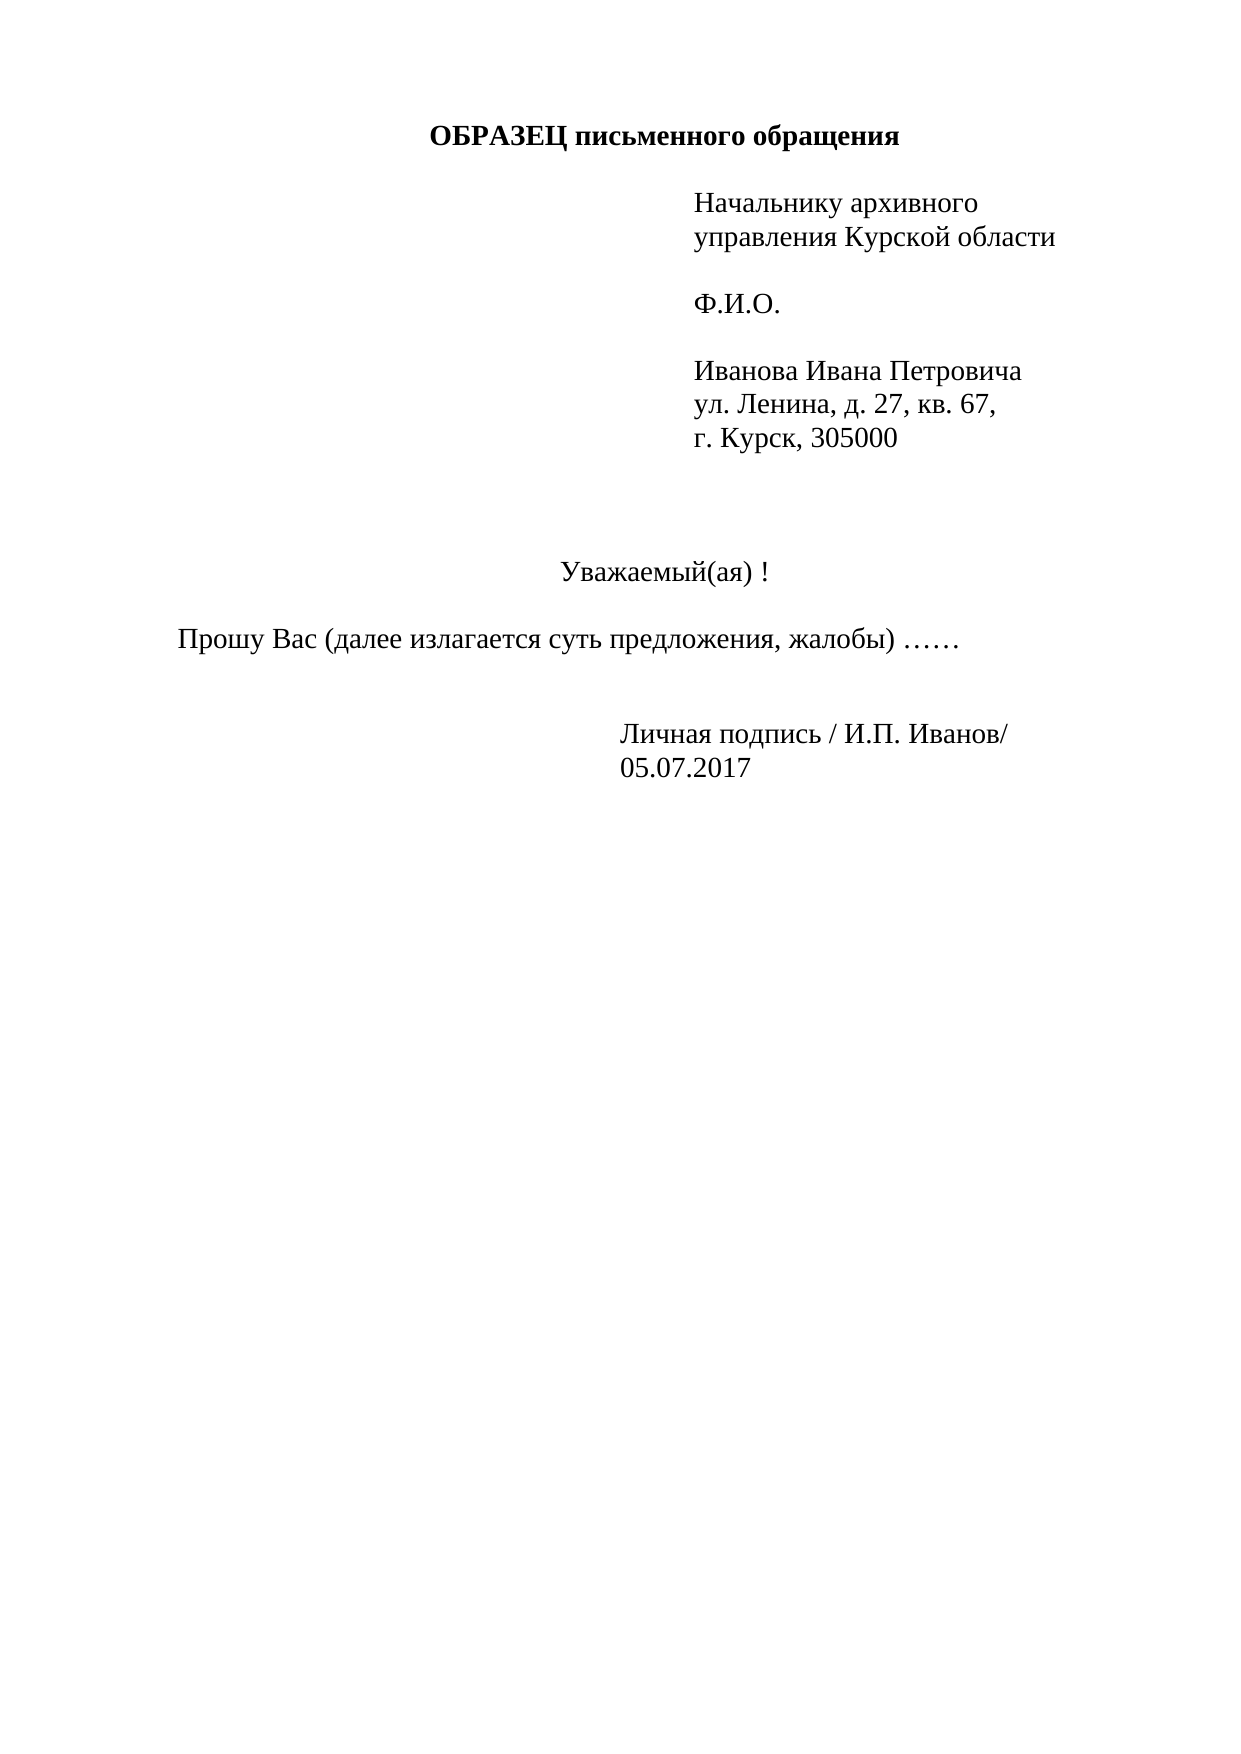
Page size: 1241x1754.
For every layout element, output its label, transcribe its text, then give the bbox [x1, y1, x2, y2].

text Прошу Вас (далее излагается суть предложения, жалобы) …… [177, 621, 1152, 655]
text ОБРАЗЕЦ письменного обращения [177, 118, 1152, 152]
text Уважаемый(ая) ! [177, 554, 1152, 588]
text Иванова Ивана Петровича [620, 353, 1152, 386]
text Личная подпись / И.П. Иванов/ [177, 716, 1152, 750]
text 05.07.2017 [177, 750, 1152, 783]
text Ф.И.О. [620, 286, 1152, 319]
text управления Курской области [620, 219, 1152, 252]
text Начальнику архивного [177, 185, 1152, 219]
text ул. Ленина, д. 27, кв. 67, [620, 386, 1152, 420]
text г. Курск, 305000 [620, 420, 1152, 453]
